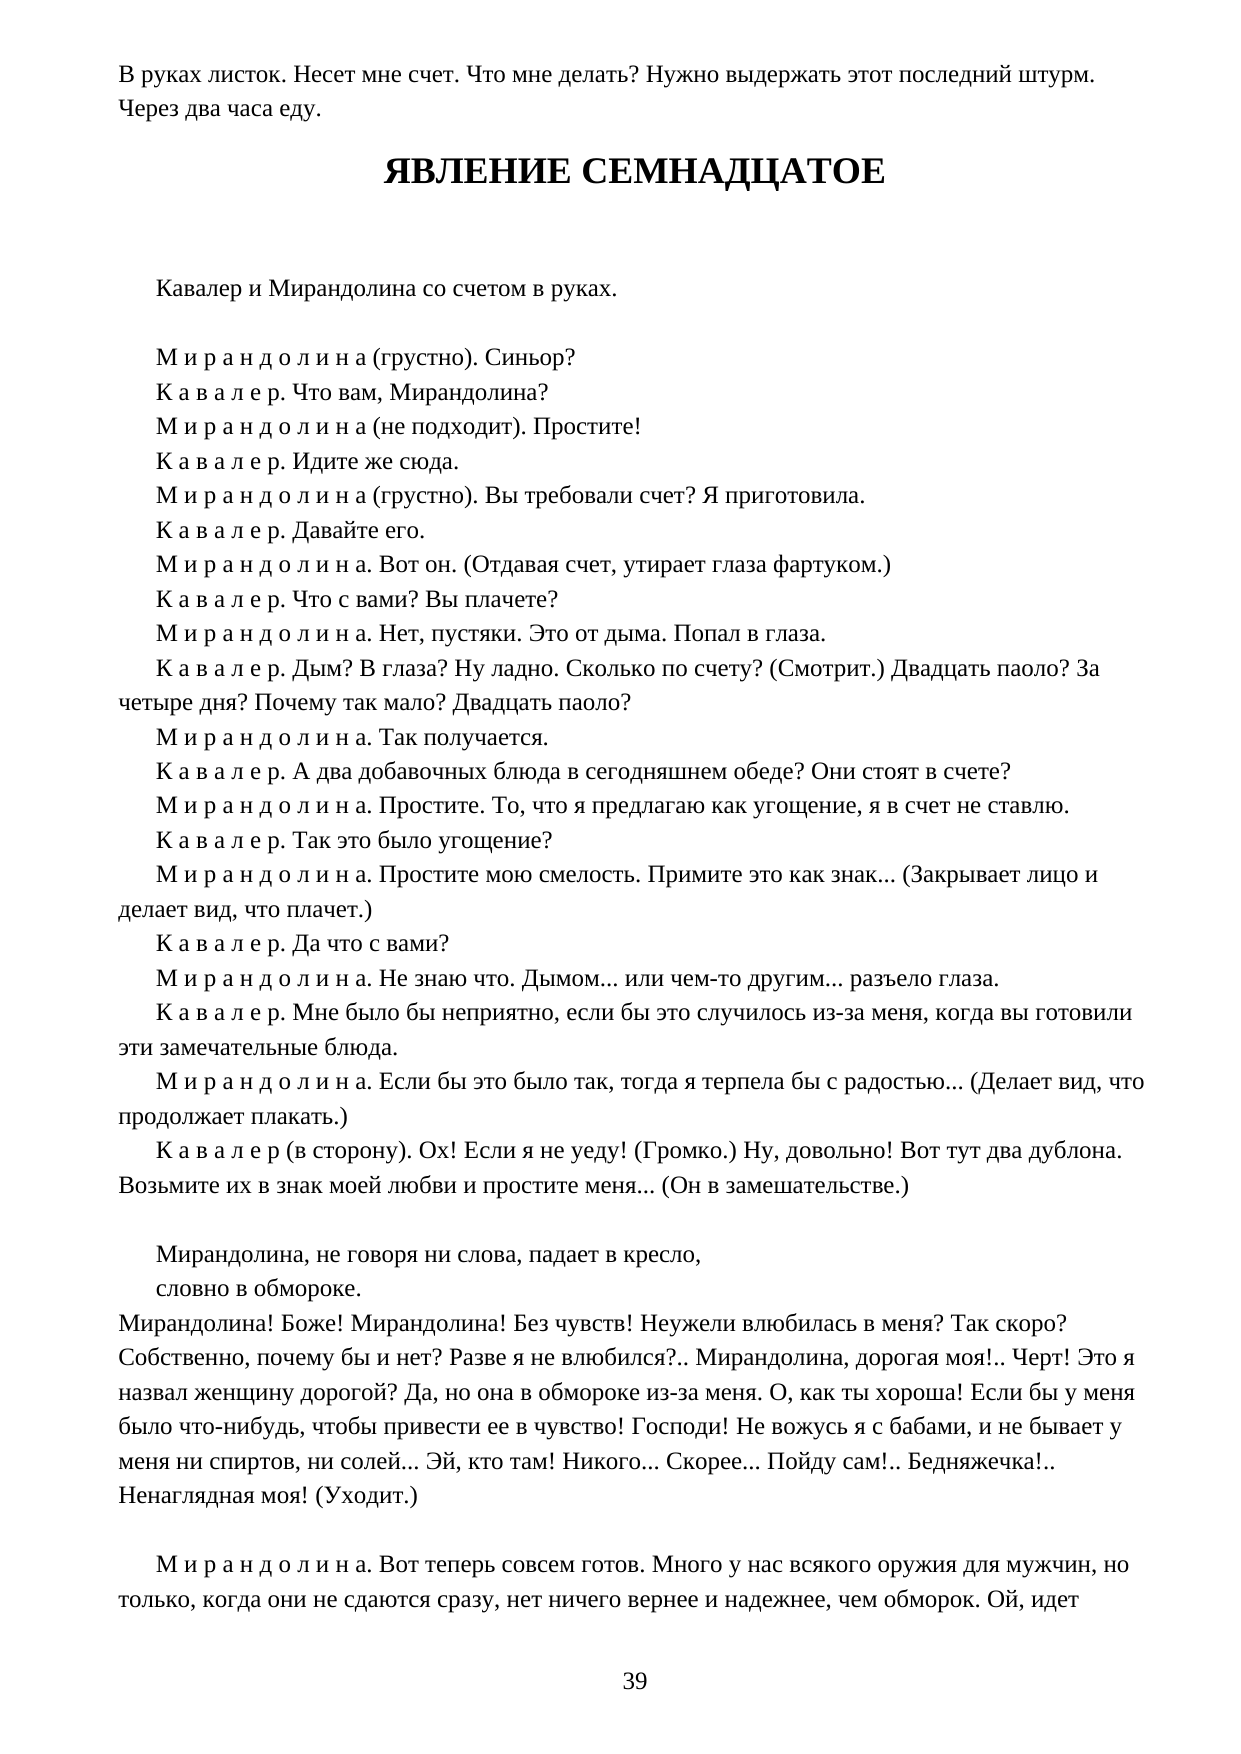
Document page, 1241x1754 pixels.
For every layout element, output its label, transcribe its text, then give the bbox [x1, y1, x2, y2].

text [118, 59, 1152, 122]
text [118, 204, 1152, 1612]
subtitle ЯВЛЕНИЕ СЕМНАДЦАТОЕ [118, 149, 1152, 192]
